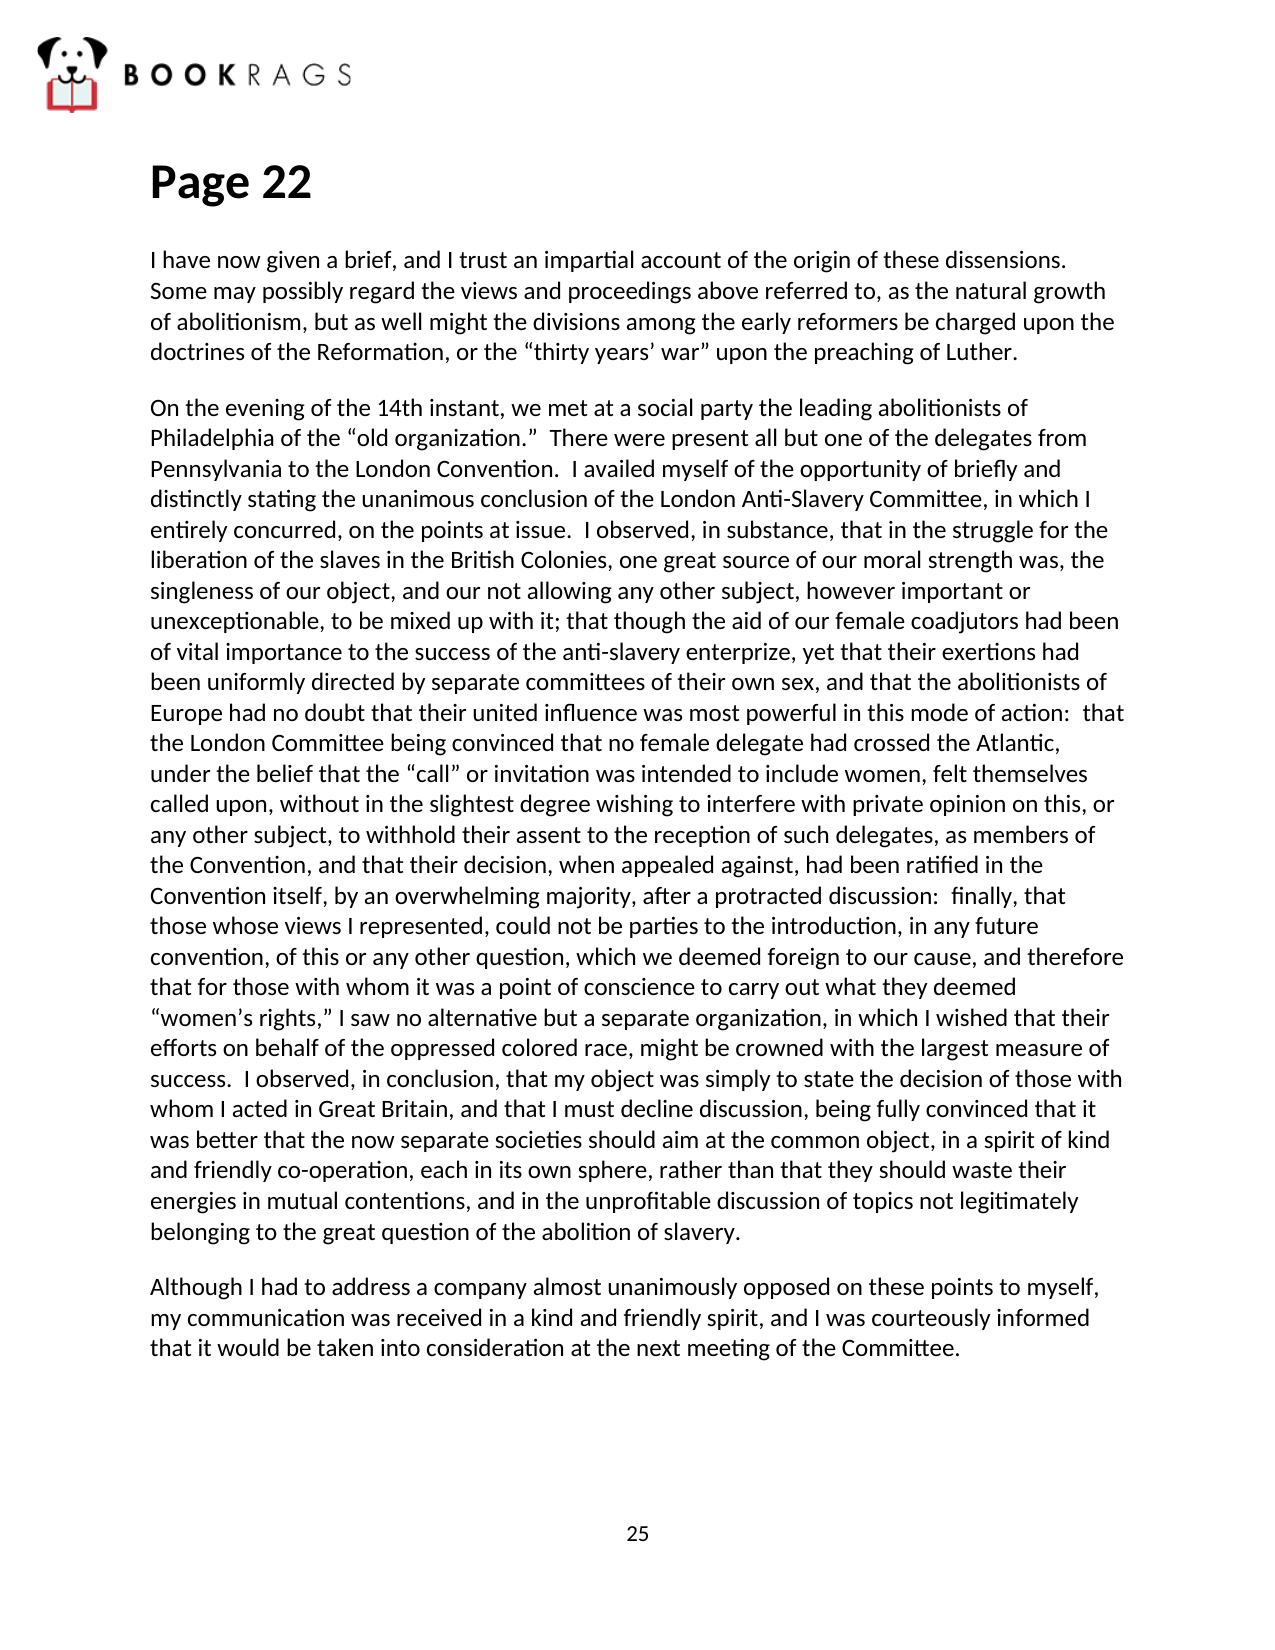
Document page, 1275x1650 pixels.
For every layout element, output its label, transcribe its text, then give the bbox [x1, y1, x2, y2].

text I have now given a brief, and I trust an impartial account of the origin of these dissensions. Some may possibly regard the views and proceedings above referred to, as the natural growth of abolitionism, but as well might the divisions among the early reformers be charged upon the doctrines of the Reformation, or the “thirty years’ war” upon the preaching of Luther. [150, 244, 1125, 367]
text Although I had to address a company almost unanimously opposed on these points to myself, my communication was received in a kind and friendly spirit, and I was courteously informed that it would be taken into consideration at the next meeting of the Committee. [150, 1271, 1125, 1363]
picture [37, 37, 351, 113]
text Page 22 [150, 150, 1125, 211]
text On the evening of the 14th instant, we met at a social party the leading abolitionists of Philadelphia of the “old organization.” There were present all but one of the delegates from Pennsylvania to the London Convention. I availed myself of the opportunity of briefly and distinctly stating the unanimous conclusion of the London Anti-Slavery Committee, in which I entirely concurred, on the points at issue. I observed, in substance, that in the struggle for the liberation of the slaves in the British Colonies, one great source of our moral strength was, the singleness of our object, and our not allowing any other subject, however important or unexceptionable, to be mixed up with it; that though the aid of our female coadjutors had been of vital importance to the success of the anti-slavery enterprize, yet that their exertions had been uniformly directed by separate committees of their own sex, and that the abolitionists of Europe had no doubt that their united influence was most powerful in this mode of action: that the London Committee being convinced that no female delegate had crossed the Atlantic, under the belief that the “call” or invitation was intended to include women, felt themselves called upon, without in the slightest degree wishing to interfere with private opinion on this, or any other subject, to withhold their assent to the reception of such delegates, as members of the Convention, and that their decision, when appealed against, had been ratified in the Convention itself, by an overwhelming majority, after a protracted discussion: finally, that those whose views I represented, could not be parties to the introduction, in any future convention, of this or any other question, which we deemed foreign to our cause, and therefore that for those with whom it was a point of conscience to carry out what they deemed “women’s rights,” I saw no alternative but a separate organization, in which I wished that their efforts on behalf of the oppressed colored race, might be crowned with the largest measure of success. I observed, in conclusion, that my object was simply to state the decision of those with whom I acted in Great Britain, and that I must decline discussion, being fully convinced that it was better that the now separate societies should aim at the common object, in a spirit of kind and friendly co-operation, each in its own sphere, rather than that they should waste their energies in mutual contentions, and in the unprofitable discussion of topics not legitimately belonging to the great question of the abolition of slavery. [150, 392, 1125, 1246]
